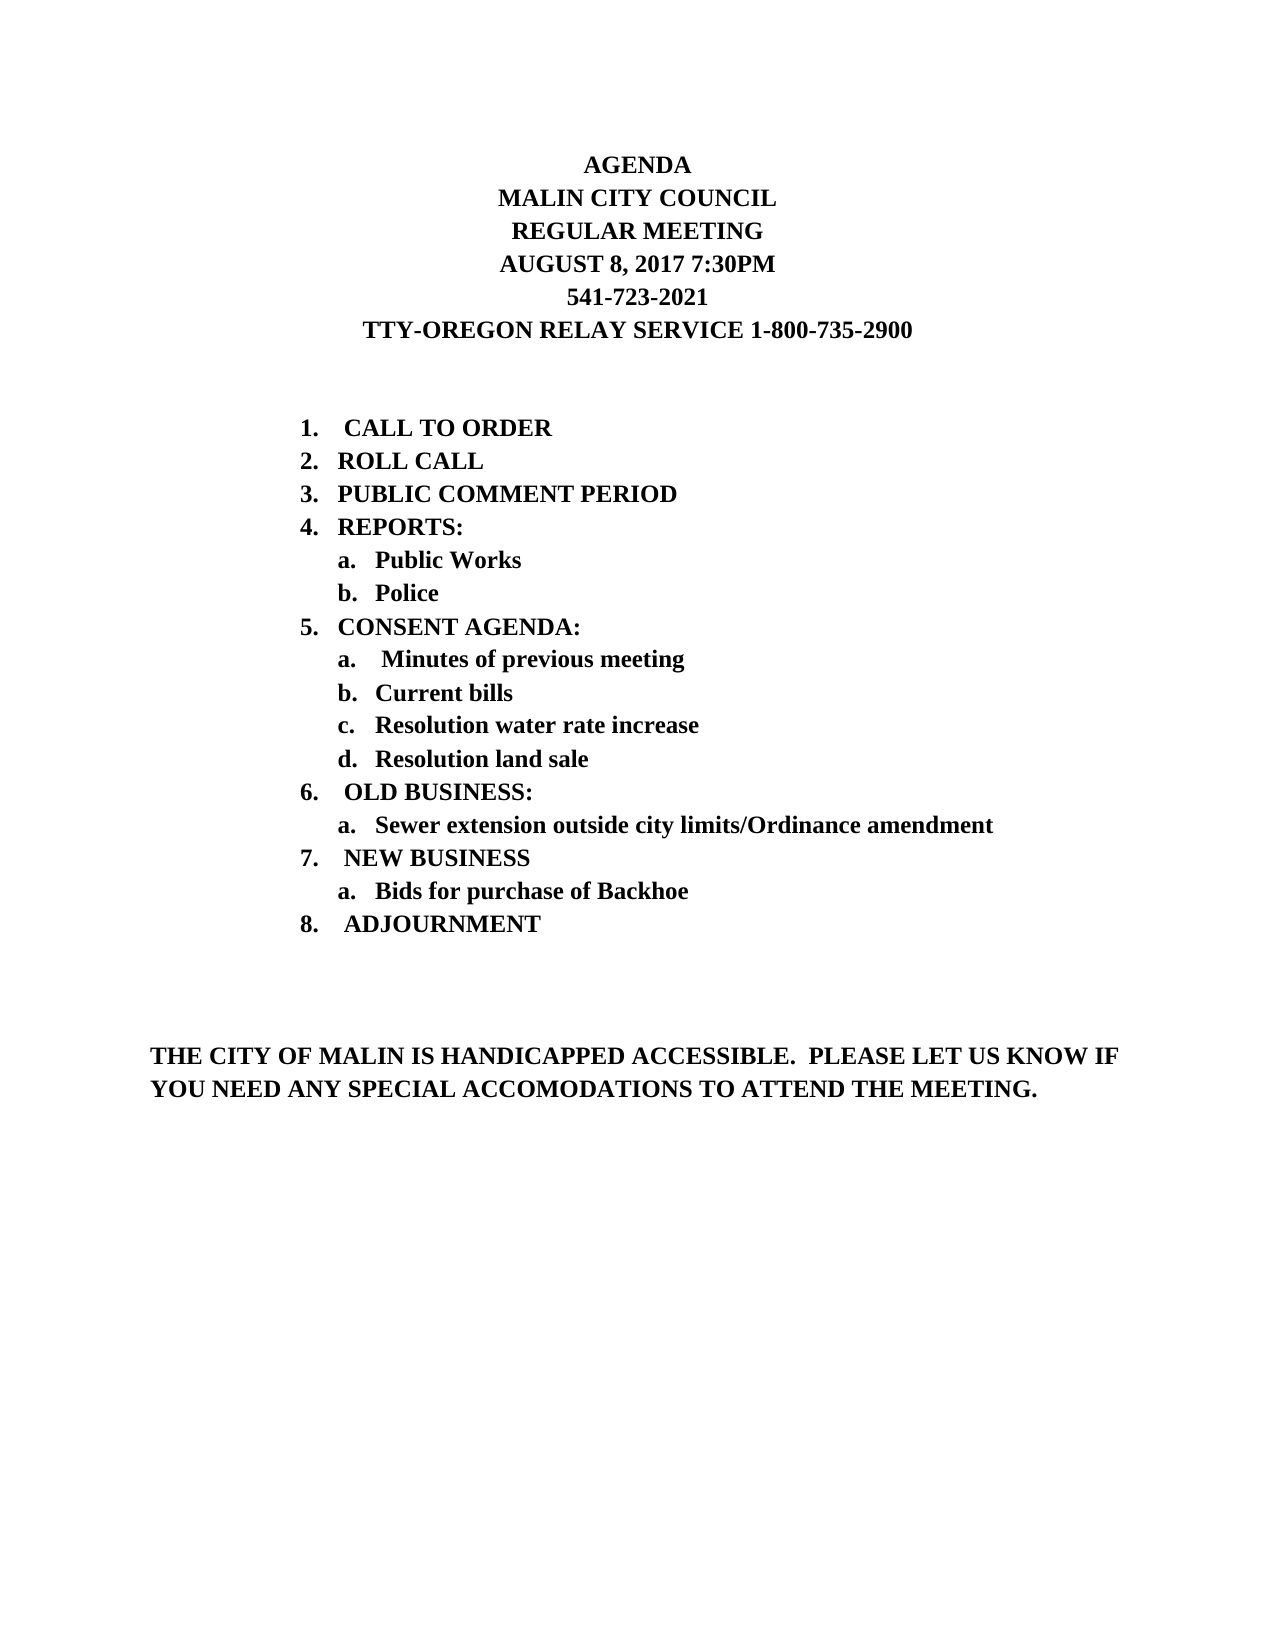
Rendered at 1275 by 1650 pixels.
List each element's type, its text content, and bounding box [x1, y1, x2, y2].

list ADJOURNMENT [300, 909, 1125, 937]
list CALL TO ORDER [300, 413, 1125, 442]
list REPORTS: [300, 512, 1125, 541]
text REGULAR MEETING [150, 216, 1125, 245]
list OLD BUSINESS: [300, 777, 1125, 805]
text THE CITY OF MALIN IS HANDICAPPED ACCESSIBLE. PLEASE LET US KNOW IF YOU NEED ANY SPECIAL ACCOMODATIONS TO ATTEND THE MEETING. [150, 1041, 1125, 1103]
list Resolution water rate increase [337, 711, 1125, 739]
text AUGUST 8, 2017 7:30PM [150, 249, 1125, 278]
list Bids for purchase of Backhoe [337, 876, 1125, 904]
text 541-723-2021 [150, 282, 1125, 311]
list Police [337, 578, 1125, 607]
text MALIN CITY COUNCIL [150, 183, 1125, 212]
list Current bills [337, 678, 1125, 706]
list Minutes of previous meeting [337, 644, 1125, 673]
list ROLL CALL [300, 446, 1125, 475]
list Public Works [337, 546, 1125, 574]
text TTY-OREGON RELAY SERVICE 1-800-735-2900 [150, 315, 1125, 344]
list Sewer extension outside city limits/Ordinance amendment [337, 810, 1125, 838]
text AGENDA [150, 150, 1125, 179]
list CONSENT AGENDA: [300, 612, 1125, 640]
list PUBLIC COMMENT PERIOD [300, 479, 1125, 508]
list Resolution land sale [337, 744, 1125, 772]
list NEW BUSINESS [300, 843, 1125, 871]
